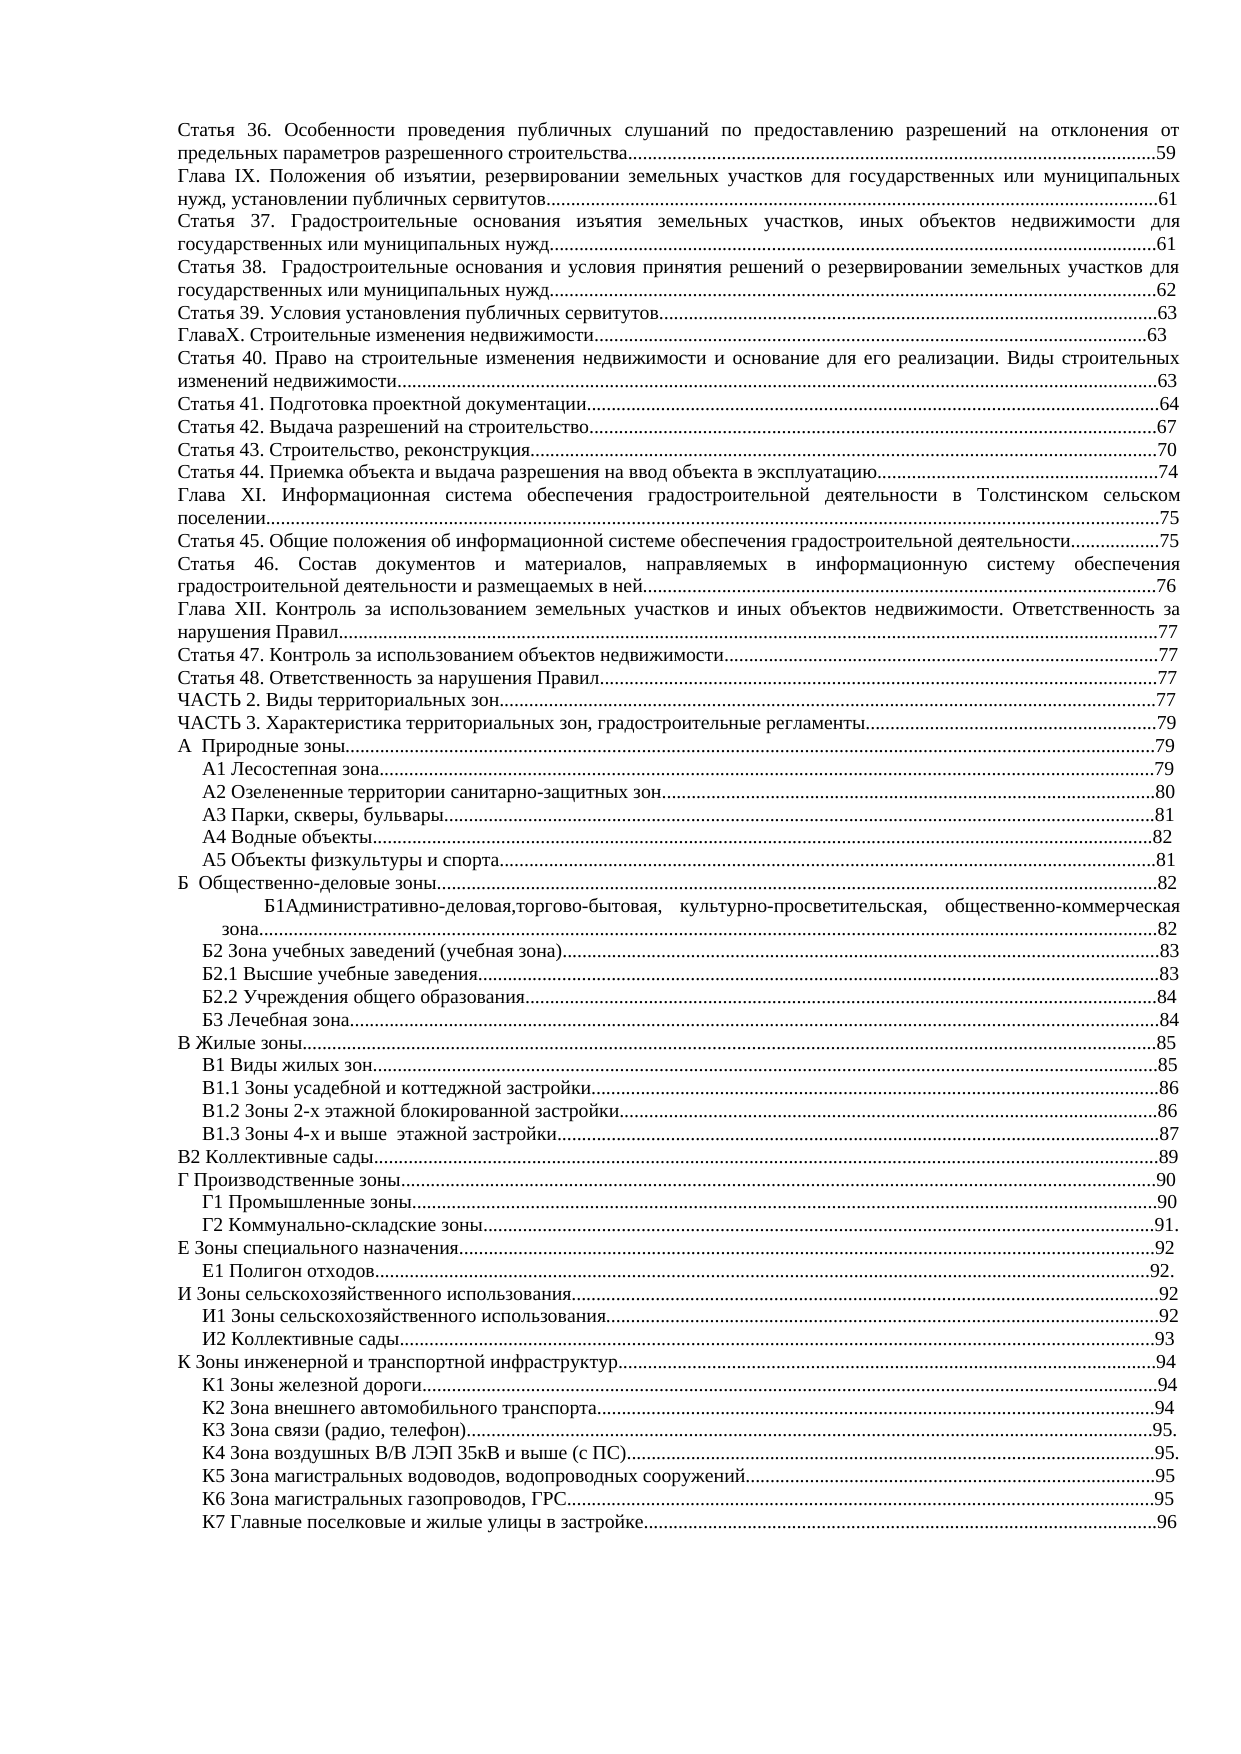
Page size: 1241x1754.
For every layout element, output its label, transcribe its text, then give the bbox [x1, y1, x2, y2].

text В1 Виды жилых зон...............................................................................................................................................................85 [177, 1053, 1181, 1076]
text А4 Водные объекты..............................................................................................................................................................82 [177, 825, 1181, 848]
text К7 Главные поселковые и жилые улицы в застройке........................................................................................................96 [177, 1510, 1181, 1532]
text Г1 Промышленные зоны.......................................................................................................................................................90 [177, 1190, 1181, 1213]
text Глава XI. Информационная система обеспечения градостроительной деятельности в Толстинском сельском поселении.....................................................................................................................................................................................75 [177, 483, 1181, 529]
text А5 Объекты физкультуры и спорта.....................................................................................................................................81 [177, 848, 1181, 871]
text В Жилые зоны.............................................................................................................................................................................85 [177, 1031, 1181, 1053]
text Статья 40. Право на строительные изменения недвижимости и основание для его реализации. Виды строительных изменений недвижимости..........................................................................................................................................................63 [177, 346, 1181, 392]
text Е Зоны специального назначения.............................................................................................................................................92 [177, 1236, 1181, 1259]
text ЧАСТЬ 2. Виды территориальных зон.....................................................................................................................................77 [177, 688, 1181, 711]
text Статья 38. Градостроительные основания и условия принятия решений о резервировании земельных участков для государственных или муниципальных нужд...........................................................................................................................62 [177, 255, 1181, 301]
text К4 Зона воздушных В/В ЛЭП 35кВ и выше (с ПС)...........................................................................................................95. [177, 1441, 1181, 1464]
text Статья 42. Выдача разрешений на строительство...................................................................................................................67 [177, 415, 1181, 437]
text Статья 44. Приемка объекта и выдача разрешения на ввод объекта в эксплуатацию.........................................................74 [177, 460, 1181, 483]
text Статья 47. Контроль за использованием объектов недвижимости........................................................................................77 [177, 643, 1181, 666]
text К6 Зона магистральных газопроводов, ГРС.......................................................................................................................95 [177, 1487, 1181, 1510]
text В1.1 Зоны усадебной и коттеджной застройки...................................................................................................................86 [177, 1076, 1181, 1099]
text В2 Коллективные сады...............................................................................................................................................................89 [177, 1145, 1181, 1167]
text И2 Коллективные сады.........................................................................................................................................................93 [177, 1327, 1181, 1350]
text Статья 45. Общие положения об информационной системе обеспечения градостроительной деятельности..................75 [177, 529, 1181, 552]
text Б1Административно-деловая,торгово-бытовая, культурно-просветительская, общественно-коммерческая зона......................................................................................................................................................................................82 [177, 894, 1181, 939]
text А3 Парки, скверы, бульвары................................................................................................................................................81 [177, 802, 1181, 825]
text К5 Зона магистральных водоводов, водопроводных сооружений...................................................................................95 [177, 1464, 1181, 1487]
text К2 Зона внешнего автомобильного транспорта.................................................................................................................94 [177, 1396, 1181, 1418]
text Глава IX. Положения об изъятии, резервировании земельных участков для государственных или муниципальных нужд, установлении публичных сервитутов............................................................................................................................61 [177, 164, 1181, 209]
text ЧАСТЬ 3. Характеристика территориальных зон, градостроительные регламенты...........................................................79 [177, 711, 1181, 734]
text Б2.2 Учреждения общего образования................................................................................................................................84 [177, 985, 1181, 1008]
text Б Общественно-деловые зоны..................................................................................................................................................82 [177, 871, 1181, 894]
text Статья 46. Состав документов и материалов, направляемых в информационную систему обеспечения градостроительной деятельности и размещаемых в ней........................................................................................................76 [177, 552, 1181, 597]
text А2 Озелененные территории санитарно-защитных зон....................................................................................................80 [177, 780, 1181, 802]
text Статья 48. Ответственность за нарушения Правил.................................................................................................................77 [177, 666, 1181, 688]
text Статья 43. Строительство, реконструкция...............................................................................................................................70 [177, 437, 1181, 460]
text К3 Зона связи (радио, телефон)...........................................................................................................................................95. [177, 1418, 1181, 1441]
text В1.2 Зоны 2-х этажной блокированной застройки.............................................................................................................86 [177, 1099, 1181, 1122]
text Глава XII. Контроль за использованием земельных участков и иных объектов недвижимости. Ответственность за нарушения Правил......................................................................................................................................................................77 [177, 597, 1181, 643]
text ГлаваX. Строительные изменения недвижимости................................................................................................................63 [177, 323, 1181, 346]
text Статья 39. Условия установления публичных сервитутов.....................................................................................................63 [177, 301, 1181, 323]
text И1 Зоны сельскохозяйственного использования................................................................................................................92 [177, 1304, 1181, 1327]
text Б3 Лечебная зона....................................................................................................................................................................84 [177, 1008, 1181, 1031]
text Статья 41. Подготовка проектной документации....................................................................................................................64 [177, 392, 1181, 415]
text Б2 Зона учебных заведений (учебная зона).........................................................................................................................83 [177, 939, 1181, 962]
text Статья 37. Градостроительные основания изъятия земельных участков, иных объектов недвижимости для государственных или муниципальных нужд...........................................................................................................................61 [177, 209, 1181, 255]
text К Зоны инженерной и транспортной инфраструктур.............................................................................................................94 [177, 1350, 1181, 1373]
text К1 Зоны железной дороги.....................................................................................................................................................94 [177, 1373, 1181, 1396]
text В1.3 Зоны 4-х и выше этажной застройки..........................................................................................................................87 [177, 1122, 1181, 1145]
text А1 Лесостепная зона.............................................................................................................................................................79 [177, 757, 1181, 780]
text Г2 Коммунально-складские зоны........................................................................................................................................91. [177, 1213, 1181, 1236]
text Г Производственные зоны.........................................................................................................................................................90 [177, 1167, 1181, 1190]
subtitle А Природные зоны....................................................................................................................................................................79 [177, 734, 1181, 757]
text И Зоны сельскохозяйственного использования.......................................................................................................................92 [177, 1282, 1181, 1304]
text Б2.1 Высшие учебные заведения..........................................................................................................................................83 [177, 962, 1181, 985]
text Е1 Полигон отходов.............................................................................................................................................................92. [177, 1259, 1181, 1282]
text Статья 36. Особенности проведения публичных слушаний по предоставлению разрешений на отклонения от предельных параметров разрешенного строительства...........................................................................................................59 [177, 118, 1181, 164]
